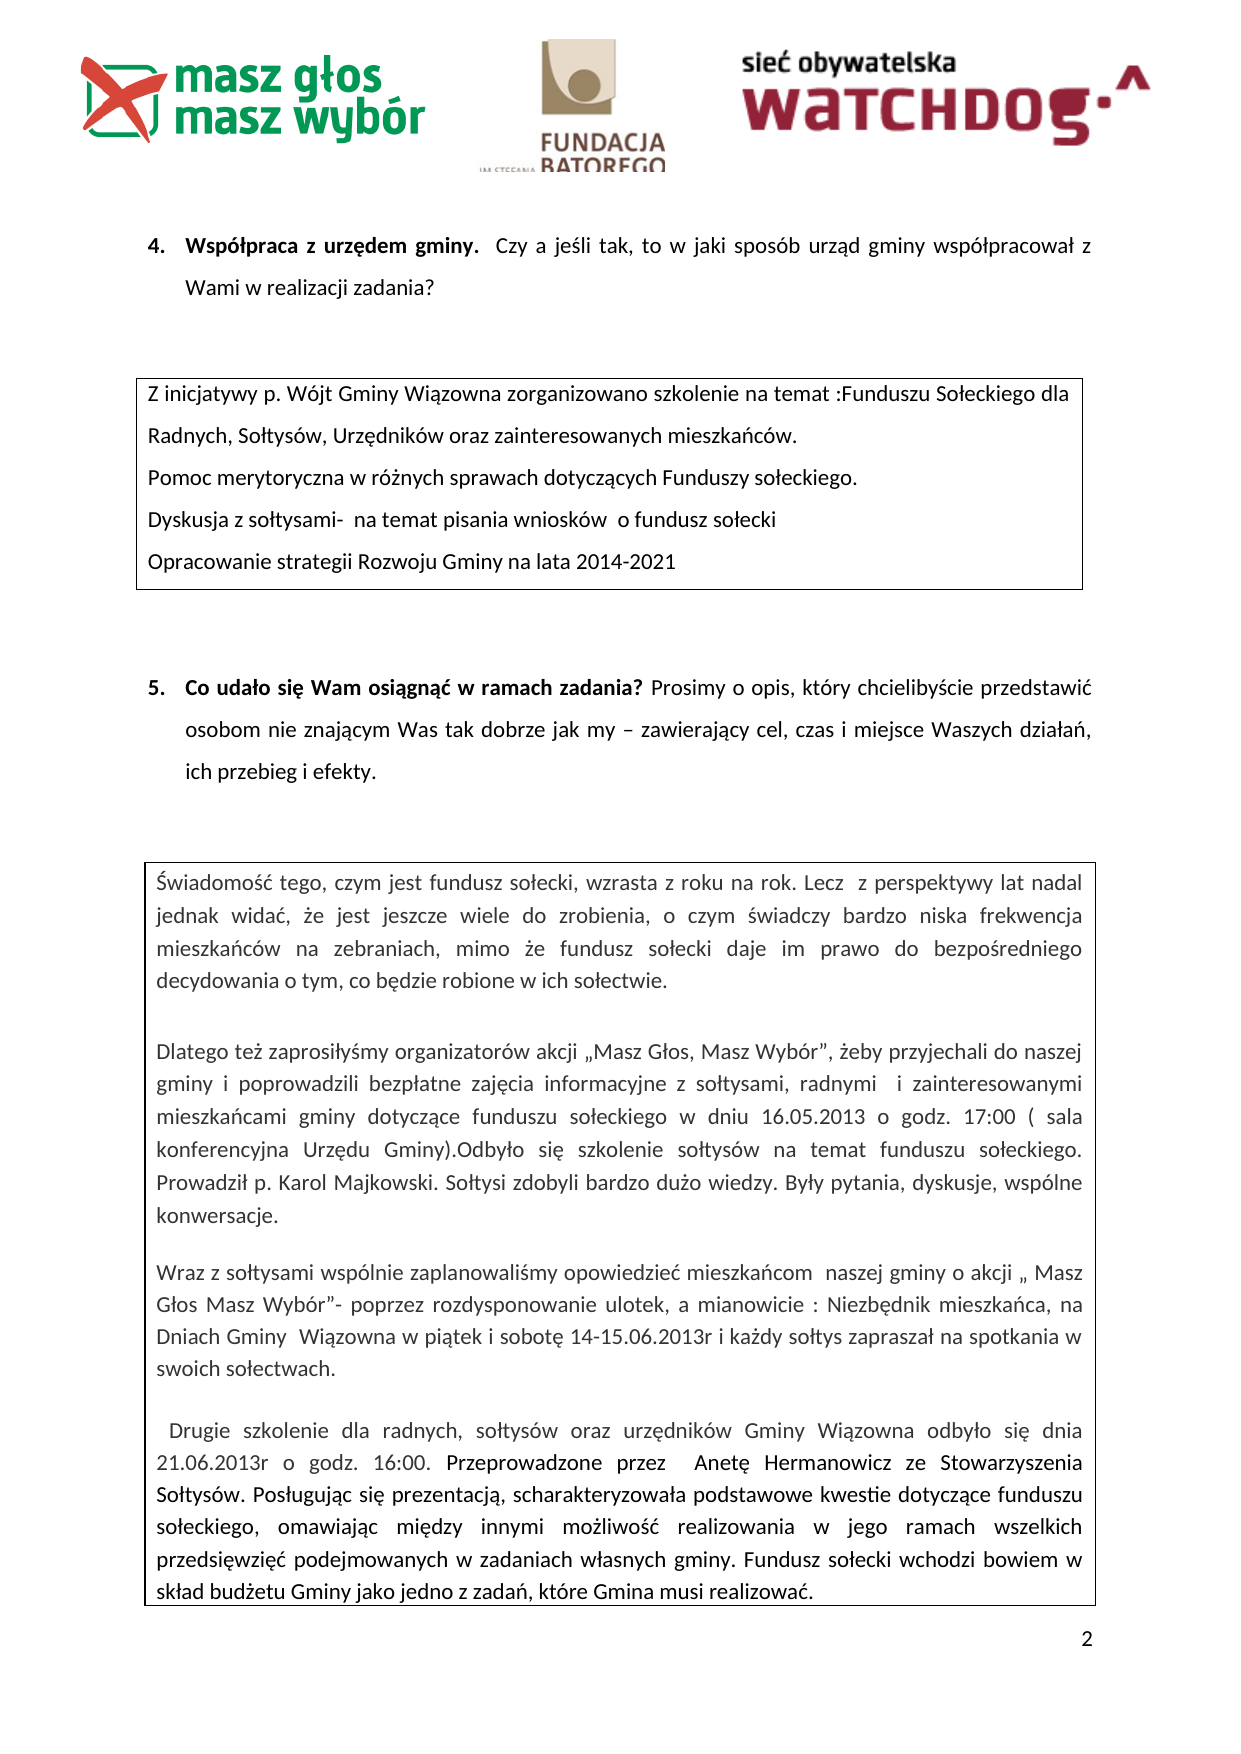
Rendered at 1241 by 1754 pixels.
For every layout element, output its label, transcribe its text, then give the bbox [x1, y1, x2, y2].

picture [80, 39, 440, 171]
list Co udało się Wam osiągnąć w ramach zadania? Prosimy o opis, który chcielibyście przedstawić osobom nie znającym Was tak dobrze jak my – zawierający cel, czas i miejsce Waszych działań, ich przebieg i efekty. [148, 673, 1093, 785]
table_header Z inicjatywy p. Wójt Gminy Wiązowna zorganizowano szkolenie na temat :Funduszu Sołeckiego dla Radnych, Sołtysów, Urzędników oraz zainteresowanych mieszkańców. Pomoc merytoryczna w różnych sprawach dotyczących Funduszy sołeckiego. Dyskusja z sołtysami- na temat pisania wniosków o fundusz sołecki Opracowanie strategii Rozwoju Gminy na lata 2014-2021 [137, 379, 1082, 588]
picture [732, 47, 1160, 149]
picture [471, 39, 664, 171]
list Współpraca z urzędem gminy. Czy a jeśli tak, to w jaki sposób urząd gminy współpracował z Wami w realizacji zadania? [148, 232, 1093, 302]
